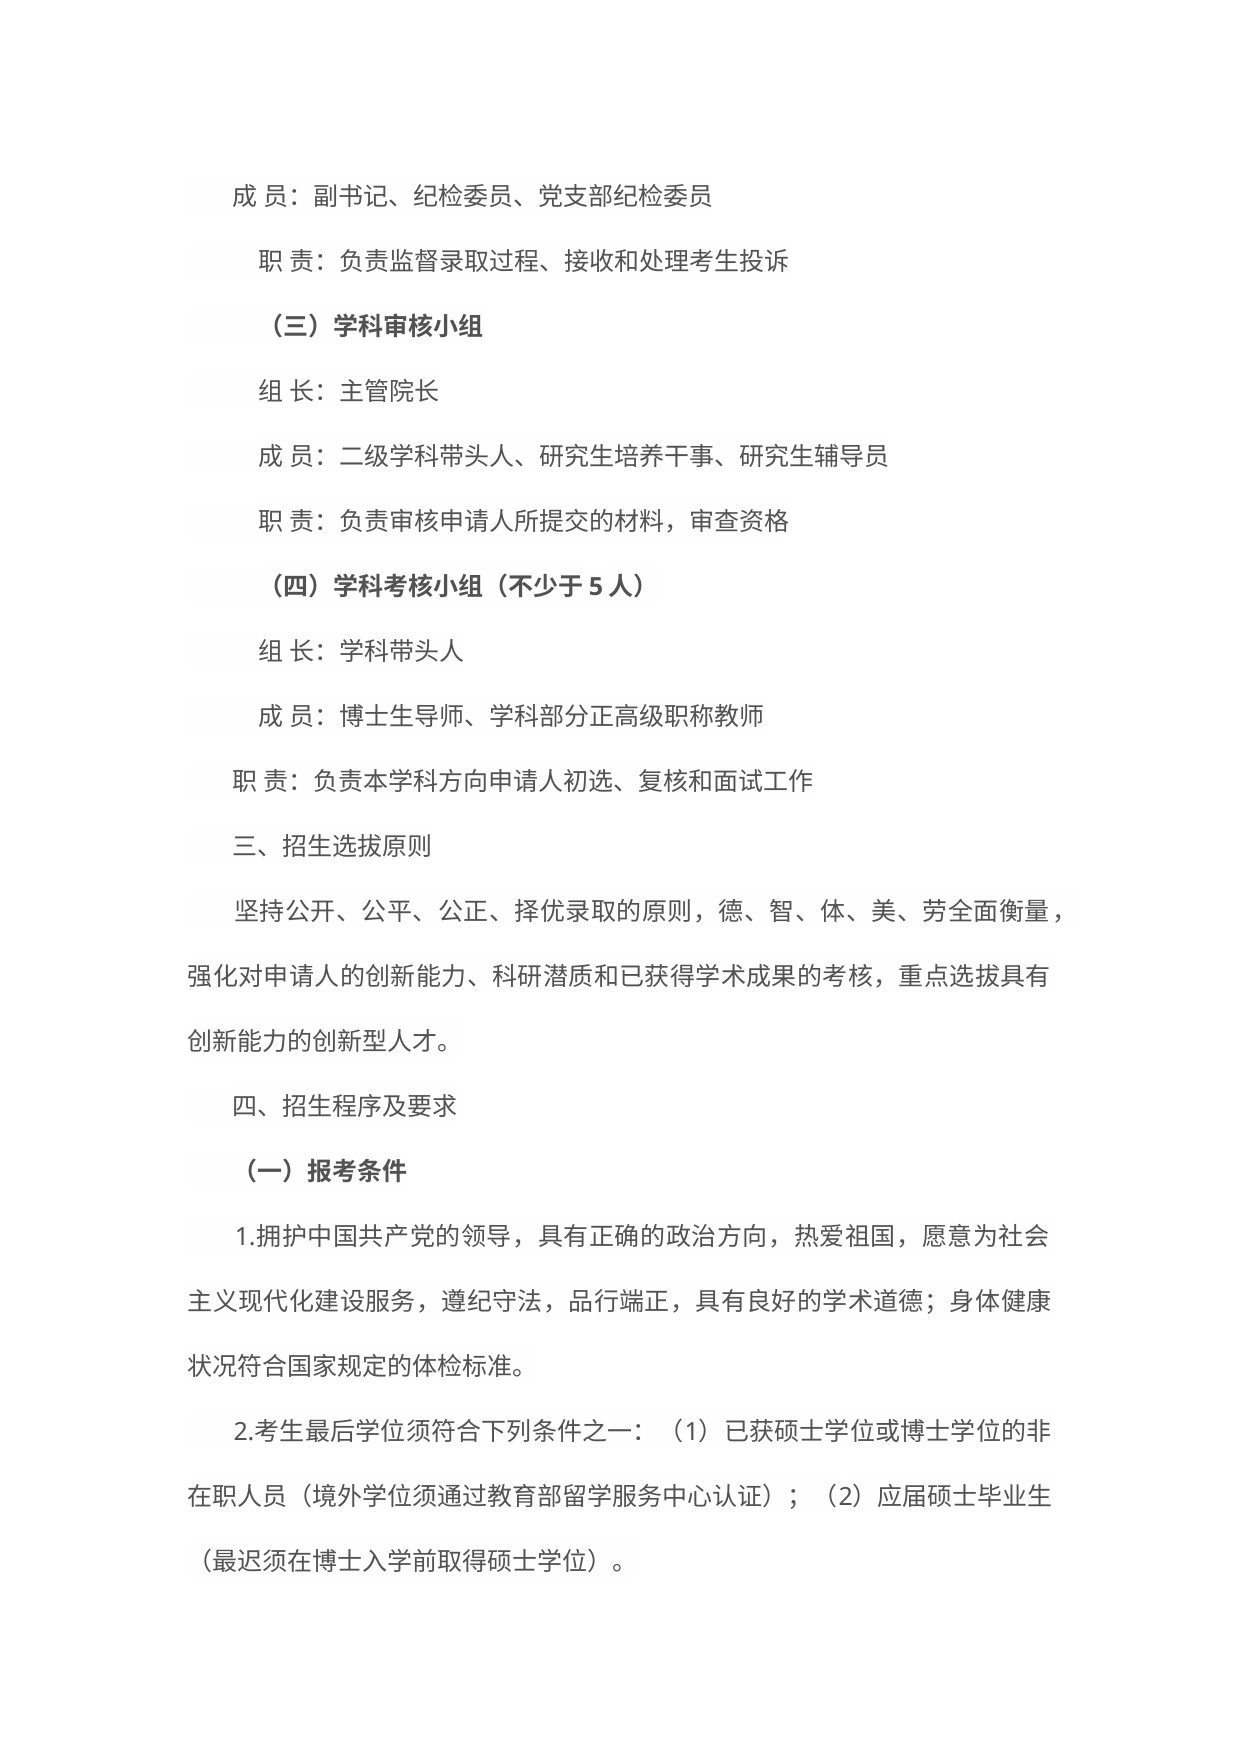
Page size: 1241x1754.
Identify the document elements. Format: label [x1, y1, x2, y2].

text [187, 162, 1053, 1592]
